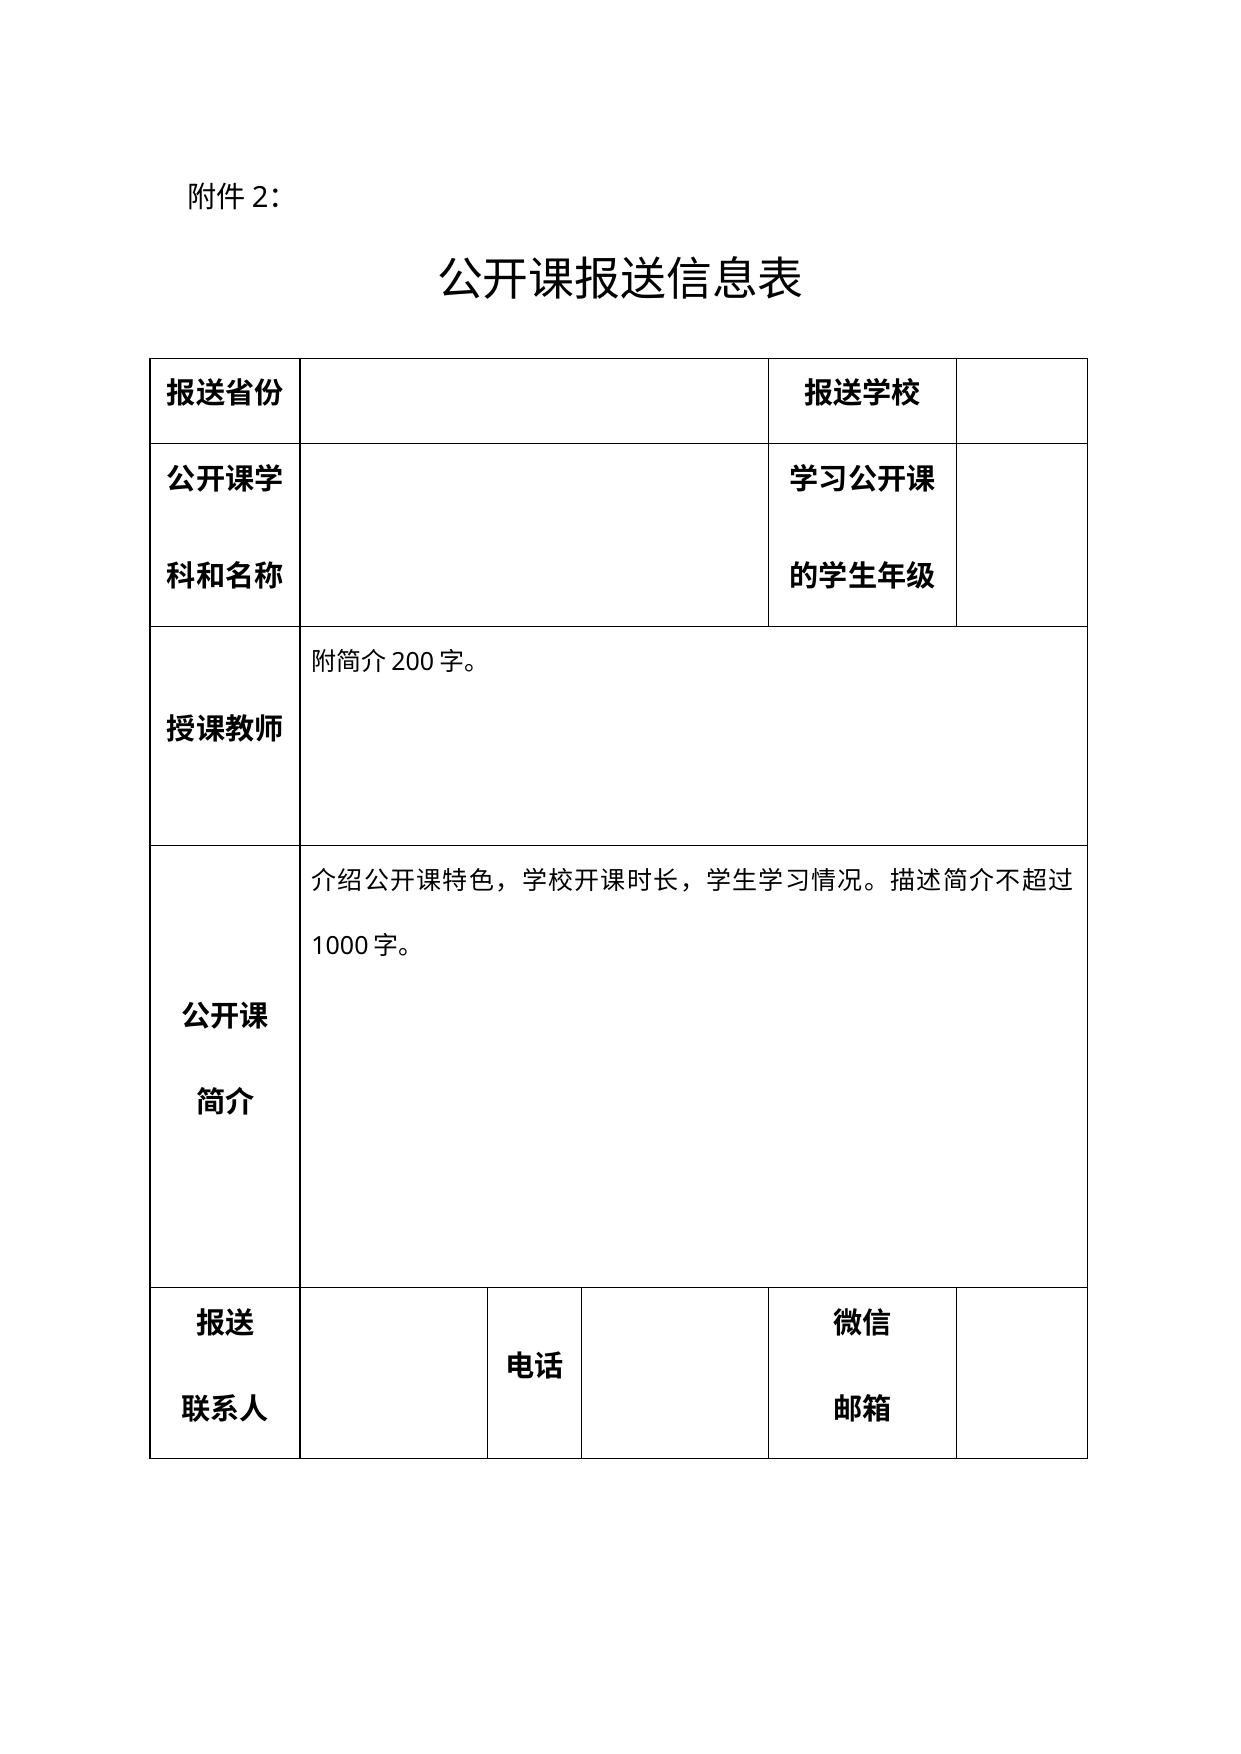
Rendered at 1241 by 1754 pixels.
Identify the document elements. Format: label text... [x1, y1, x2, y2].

table_cell 授课教师 [151, 627, 299, 845]
table_cell [582, 1288, 768, 1458]
table_cell 微信 邮箱 [769, 1288, 956, 1458]
table_cell [957, 444, 1087, 626]
table_cell 公开课 简介 [151, 846, 299, 1287]
table_header [957, 359, 1087, 443]
table_cell [301, 1288, 487, 1458]
text 附件2： [187, 162, 1053, 227]
table_cell 报送 联系人 [151, 1288, 299, 1458]
table_cell 电话 [488, 1288, 581, 1458]
text 公开课报送信息表 [187, 227, 1053, 324]
table_header 报送学校 [769, 359, 956, 443]
table_cell 附简介200字。 [301, 627, 1087, 845]
table_header [301, 359, 768, 443]
table_cell 介绍公开课特色，学校开课时长，学生学习情况。描述简介不超过1000字。 [301, 846, 1087, 1287]
table_cell [957, 1288, 1087, 1458]
table_cell [301, 444, 768, 626]
table_cell 公开课学科和名称 [151, 444, 299, 626]
table_header 报送省份 [151, 359, 299, 443]
table_cell 学习公开课的学生年级 [769, 444, 956, 626]
